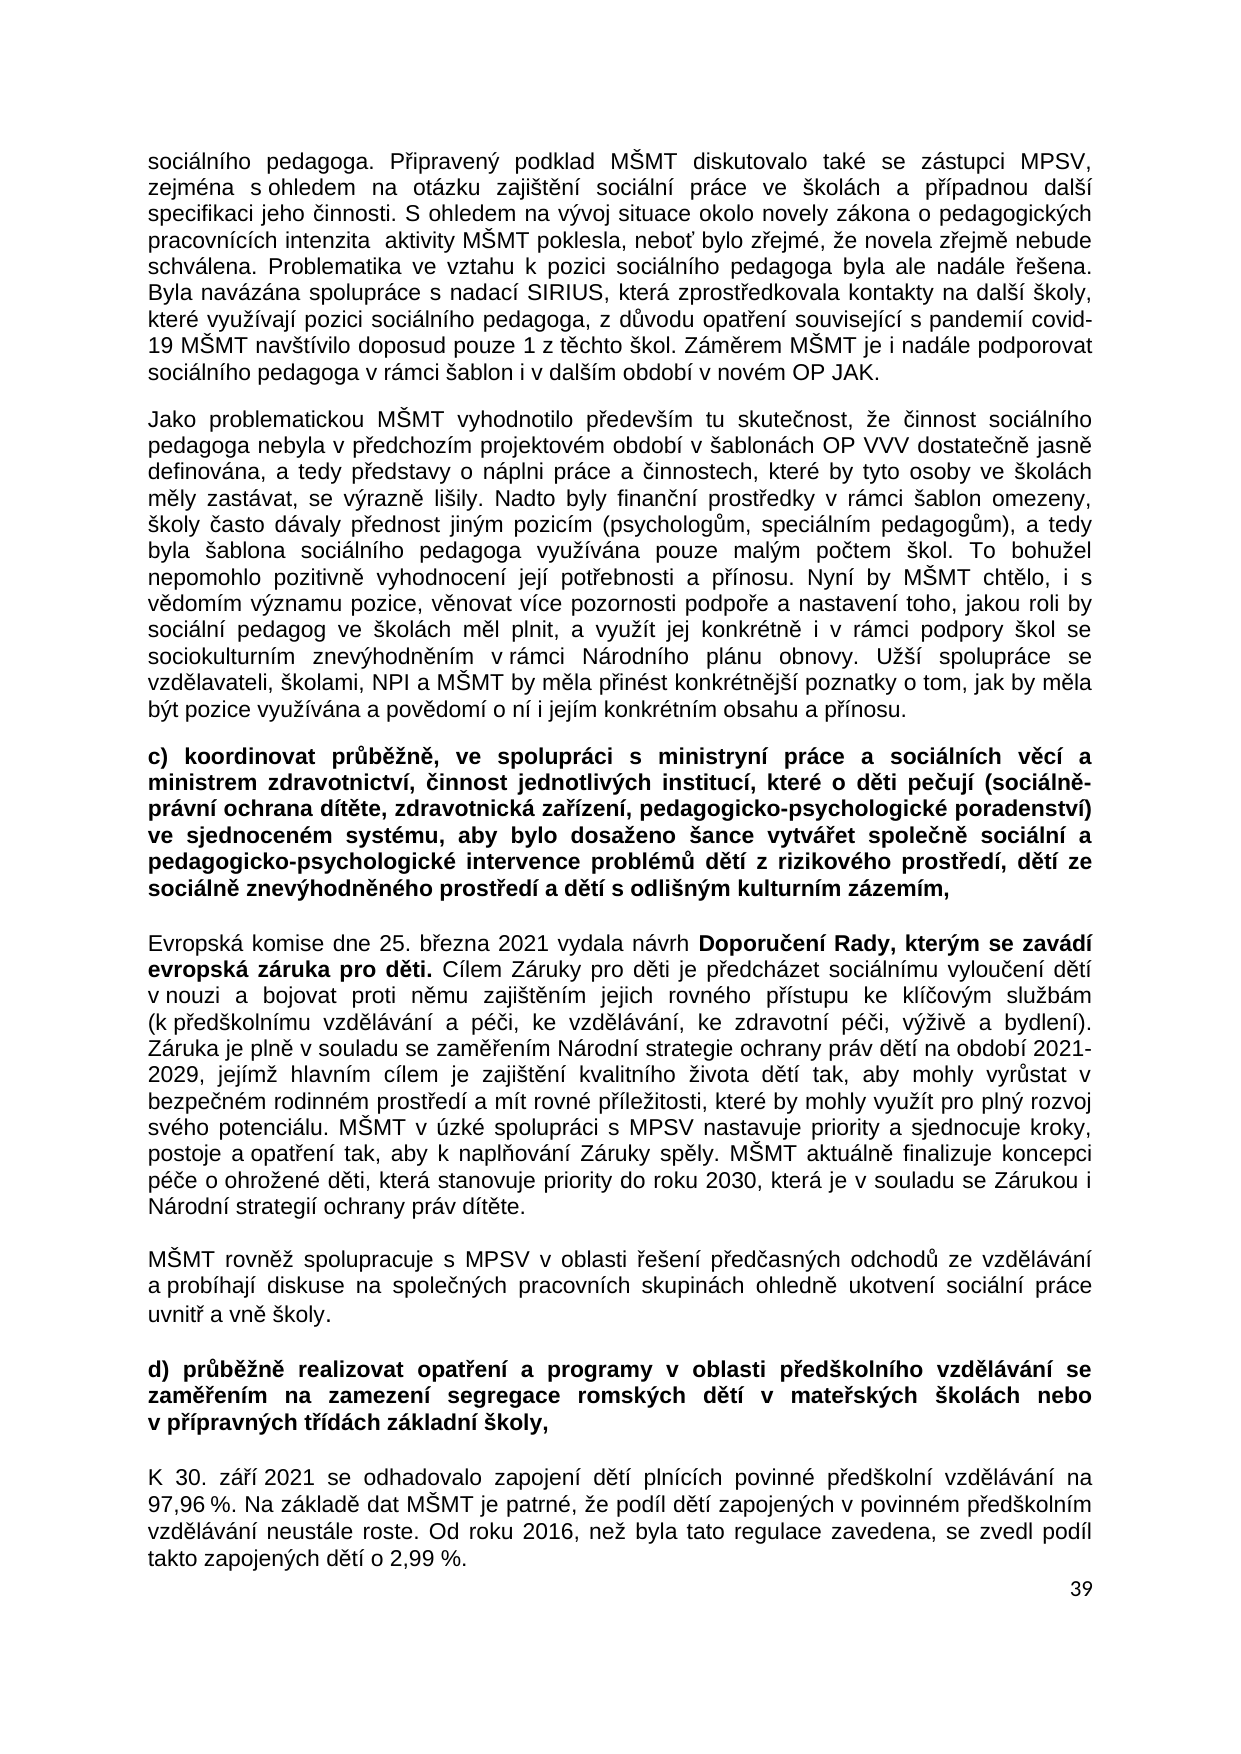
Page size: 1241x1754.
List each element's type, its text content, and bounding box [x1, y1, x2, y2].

text c) koordinovat průběžně, ve spolupráci s ministryní práce a sociálních věcí a ministrem zdravotnictví, činnost jednotlivých institucí, které o děti pečují (sociálně-právní ochrana dítěte, zdravotnická zařízení, pedagogicko-psychologické poradenství) ve sjednoceném systému, aby bylo dosaženo šance vytvářet společně sociální a pedagogicko-psychologické intervence problémů dětí z rizikového prostředí, dětí ze sociálně znevýhodněného prostředí a dětí s odlišným kulturním zázemím, [148, 743, 1093, 901]
text d) průběžně realizovat opatření a programy v oblasti předškolního vzdělávání se zaměřením na zamezení segregace romských dětí v mateřských školách nebo v přípravných třídách základní školy, [148, 1356, 1093, 1435]
text Jako problematickou MŠMT vyhodnotilo především tu skutečnost, že činnost sociálního pedagoga nebyla v předchozím projektovém období v šablonách OP VVV dostatečně jasně definována, a tedy představy o náplni práce a činnostech, které by tyto osoby ve školách měly zastávat, se výrazně lišily. Nadto byly finanční prostředky v rámci šablon omezeny, školy často dávaly přednost jiným pozicím (psychologům, speciálním pedagogům), a tedy byla šablona sociálního pedagoga využívána pouze malým počtem škol. To bohužel nepomohlo pozitivně vyhodnocení její potřebnosti a přínosu. Nyní by MŠMT chtělo, i s vědomím významu pozice, věnovat více pozornosti podpoře a nastavení toho, jakou roli by sociální pedagog ve školách měl plnit, a využít jej konkrétně i v rámci podpory škol se sociokulturním znevýhodněním v rámci Národního plánu obnovy. Užší spolupráce se vzdělavateli, školami, NPI a MŠMT by měla přinést konkrétnější poznatky o tom, jak by měla být pozice využívána a povědomí o ní i jejím konkrétním obsahu a přínosu. [148, 406, 1093, 722]
text K 30. září 2021 se odhadovalo zapojení dětí plnících povinné předškolní vzdělávání na 97,96 %. Na základě dat MŠMT je patrné, že podíl dětí zapojených v povinném předškolním vzdělávání neustále roste. Od roku 2016, než byla tato regulace zavedena, se zvedl podíl takto zapojených dětí o 2,99 %. [148, 1464, 1093, 1571]
text Evropská komise dne 25. března 2021 vydala návrh Doporučení Rady, kterým se zavádí evropská záruka pro děti. Cílem Záruky pro děti je předcházet sociálnímu vyloučení dětí v nouzi a bojovat proti němu zajištěním jejich rovného přístupu ke klíčovým službám (k předškolnímu vzdělávání a péči, ke vzdělávání, ke zdravotní péči, výživě a bydlení). Záruka je plně v souladu se zaměřením Národní strategie ochrany práv dětí na období 2021-2029, jejímž hlavním cílem je zajištění kvalitního života dětí tak, aby mohly vyrůstat v bezpečném rodinném prostředí a mít rovné příležitosti, které by mohly využít pro plný rozvoj svého potenciálu. MŠMT v úzké spolupráci s MPSV nastavuje priority a sjednocuje kroky, postoje a opatření tak, aby k naplňování Záruky spěly. MŠMT aktuálně finalizuje koncepci péče o ohrožené děti, která stanovuje priority do roku 2030, která je v souladu se Zárukou i Národní strategií ochrany práv dítěte. [148, 929, 1093, 1219]
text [148, 148, 1093, 385]
text MŠMT rovněž spolupracuje s MPSV v oblasti řešení předčasných odchodů ze vzdělávání a probíhají diskuse na společných pracovních skupinách ohledně ukotvení sociální práce uvnitř a vně školy. [148, 1246, 1093, 1327]
